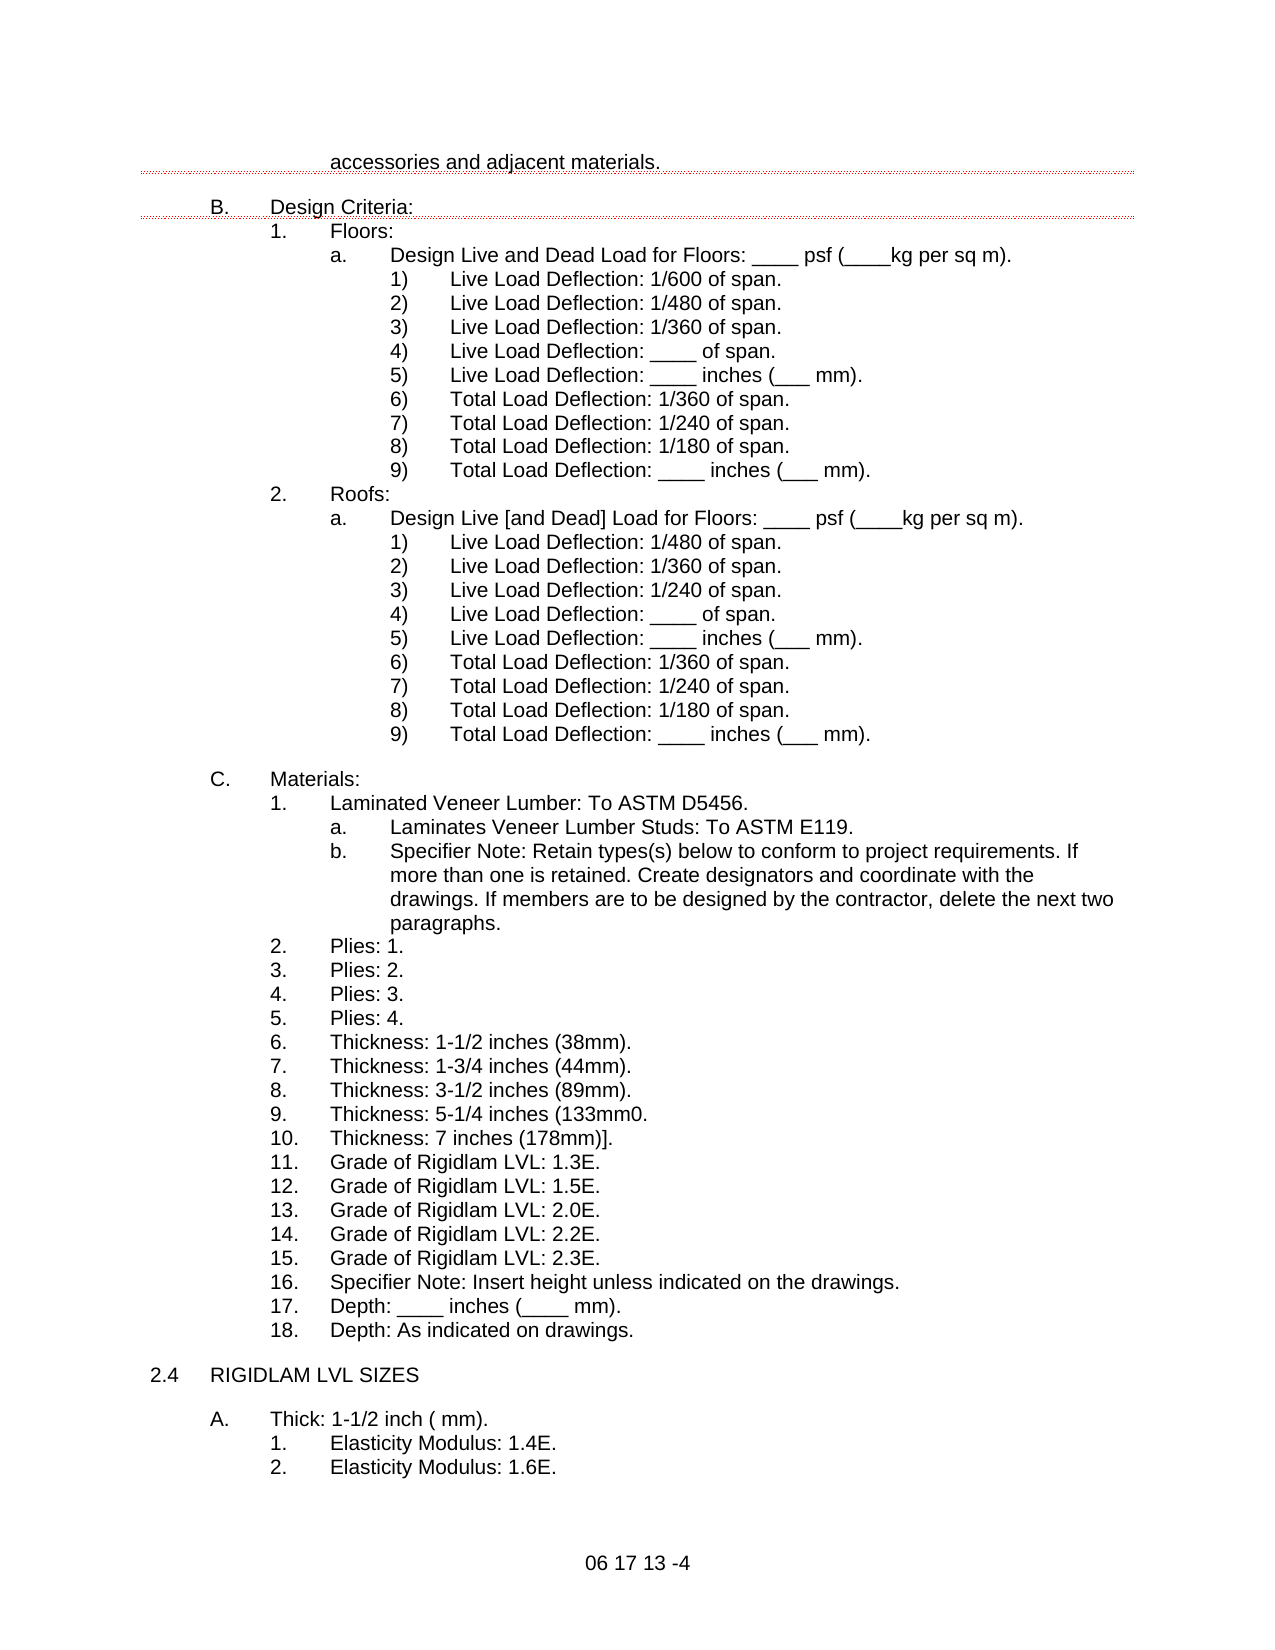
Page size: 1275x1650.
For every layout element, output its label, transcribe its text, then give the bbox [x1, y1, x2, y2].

text Live Load Deflection: ____ of span. [390, 602, 1125, 626]
text Plies: 2. [270, 958, 1125, 982]
text Specifier Note: Insert height unless indicated on the drawings. [270, 1270, 1125, 1294]
text Elasticity Modulus: 1.4E. [270, 1431, 1125, 1455]
text Plies: 3. [270, 982, 1125, 1006]
text Live Load Deflection: 1/480 of span. [390, 291, 1125, 314]
text Live Load Deflection: ____ inches (___ mm). [390, 362, 1125, 386]
text Grade of Rigidlam LVL: 2.2E. [270, 1222, 1125, 1246]
text Live Load Deflection: 1/480 of span. [390, 530, 1125, 554]
text Design Live and Dead Load for Floors: ____ psf (____kg per sq m). [330, 243, 1125, 267]
text Thickness: 7 inches (178mm)]. [270, 1126, 1125, 1150]
text Thickness: 1-1/2 inches (38mm). [270, 1030, 1125, 1054]
text Roofs: [270, 482, 1125, 506]
text Live Load Deflection: 1/240 of span. [390, 578, 1125, 602]
text Floors: [270, 219, 1125, 243]
text Plies: 4. [270, 1006, 1125, 1030]
text Grade of Rigidlam LVL: 1.3E. [270, 1150, 1125, 1174]
text Specifier Note: Retain types(s) below to conform to project requirements. If more than one is retained. Create designators and coordinate with the drawings. If members are to be designed by the contractor, delete the next two paragraphs. [330, 838, 1125, 934]
text Total Load Deflection: ____ inches (___ mm). [390, 458, 1125, 482]
text Live Load Deflection: 1/360 of span. [390, 554, 1125, 578]
text Total Load Deflection: ____ inches (___ mm). [390, 722, 1125, 746]
text Laminated Veneer Lumber: To ASTM D5456. [270, 791, 1125, 814]
text Live Load Deflection: ____ inches (___ mm). [390, 626, 1125, 650]
text Total Load Deflection: 1/360 of span. [390, 386, 1125, 410]
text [270, 150, 1125, 174]
text Plies: 1. [270, 934, 1125, 958]
text Grade of Rigidlam LVL: 2.3E. [270, 1246, 1125, 1270]
text Live Load Deflection: 1/360 of span. [390, 314, 1125, 338]
text Live Load Deflection: ____ of span. [390, 338, 1125, 362]
text Thick: 1-1/2 inch ( mm). [210, 1407, 1125, 1431]
text Depth: As indicated on drawings. [270, 1318, 1125, 1342]
text Total Load Deflection: 1/180 of span. [390, 434, 1125, 458]
text Grade of Rigidlam LVL: 1.5E. [270, 1174, 1125, 1198]
text Thickness: 3-1/2 inches (89mm). [270, 1078, 1125, 1102]
text Total Load Deflection: 1/360 of span. [390, 650, 1125, 674]
text Total Load Deflection: 1/180 of span. [390, 698, 1125, 722]
text RIGIDLAM LVL SIZES [150, 1362, 1125, 1386]
text Total Load Deflection: 1/240 of span. [390, 674, 1125, 698]
text Elasticity Modulus: 1.6E. [270, 1455, 1125, 1479]
text Laminates Veneer Lumber Studs: To ASTM E119. [330, 814, 1125, 838]
text Design Criteria: [210, 195, 1125, 219]
text Thickness: 1-3/4 inches (44mm). [270, 1054, 1125, 1078]
text Total Load Deflection: 1/240 of span. [390, 410, 1125, 434]
text Depth: ____ inches (____ mm). [270, 1294, 1125, 1318]
text Materials: [210, 767, 1125, 791]
text Design Live [and Dead] Load for Floors: ____ psf (____kg per sq m). [330, 506, 1125, 530]
text Thickness: 5-1/4 inches (133mm0. [270, 1102, 1125, 1126]
text Live Load Deflection: 1/600 of span. [390, 267, 1125, 291]
text Grade of Rigidlam LVL: 2.0E. [270, 1198, 1125, 1222]
